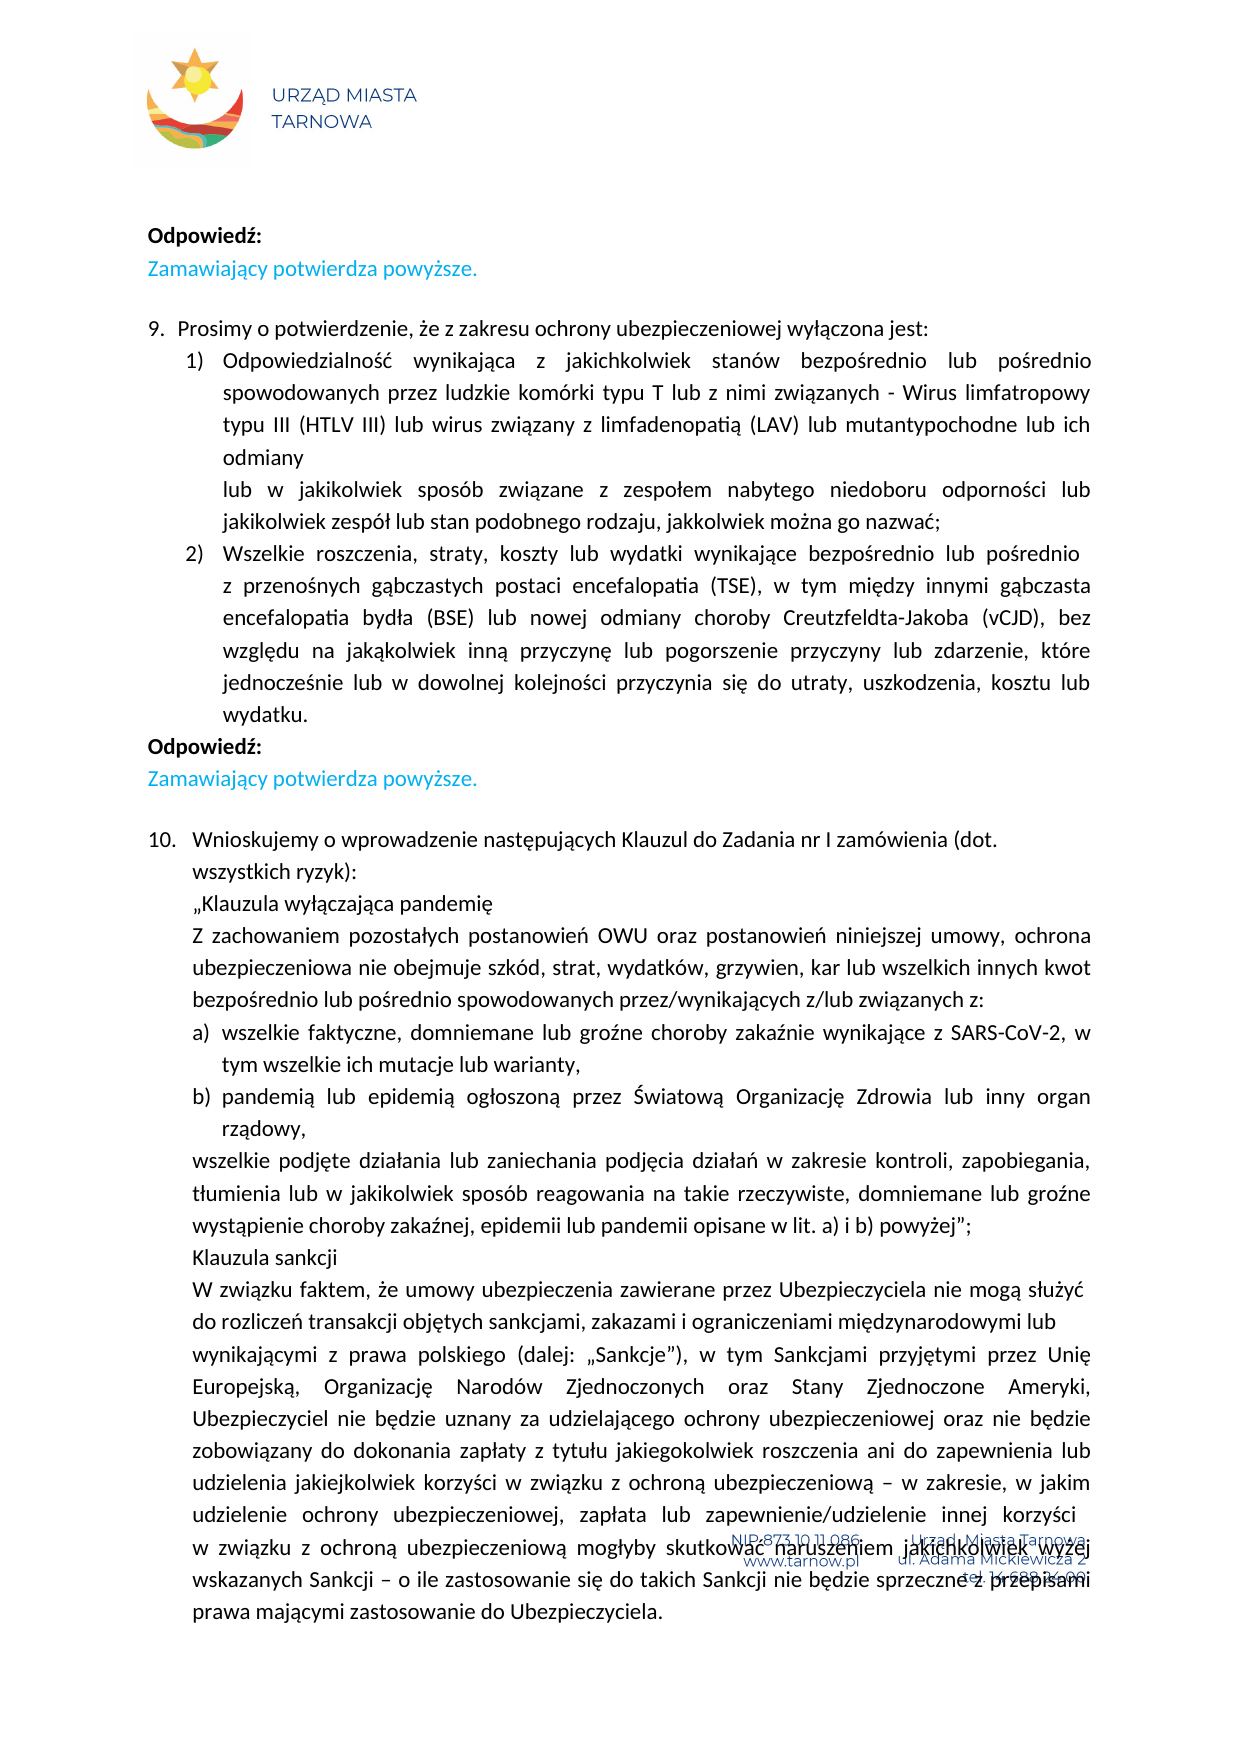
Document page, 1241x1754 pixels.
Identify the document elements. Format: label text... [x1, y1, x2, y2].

picture [2, 0, 1232, 1679]
list Wszelkie roszczenia, straty, koszty lub wydatki wynikające bezpośrednio lub pośrednio z przenośnych gąbczastych postaci encefalopatia (TSE), w tym między innymi gąbczasta encefalopatia bydła (BSE) lub nowej odmiany choroby Creutzfeldta-Jakoba (vCJD), bez względu na jakąkolwiek inną przyczynę lub pogorszenie przyczyny lub zdarzenie, które jednocześnie lub w dowolnej kolejności przyczynia się do utraty, uszkodzenia, kosztu lub wydatku. [185, 539, 1092, 728]
text Z zachowaniem pozostałych postanowień OWU oraz postanowień niniejszej umowy, ochrona ubezpieczeniowa nie obejmuje szkód, strat, wydatków, grzywien, kar lub wszelkich innych kwot bezpośrednio lub pośrednio spowodowanych przez/wynikających z/lub związanych z: [192, 921, 1092, 1014]
text lub w jakikolwiek sposób związane z zespołem nabytego niedoboru odporności lub jakikolwiek zespół lub stan podobnego rodzaju, jakkolwiek można go nazwać; [223, 475, 1092, 535]
text wynikającymi z prawa polskiego (dalej: „Sankcje”), w tym Sankcjami przyjętymi przez Unię Europejską, Organizację Narodów Zjednoczonych oraz Stany Zjednoczone Ameryki, Ubezpieczyciel nie będzie uznany za udzielającego ochrony ubezpieczeniowej oraz nie będzie zobowiązany do dokonania zapłaty z tytułu jakiegokolwiek roszczenia ani do zapewnienia lub udzielenia jakiejkolwiek korzyści w związku z ochroną ubezpieczeniową – w zakresie, w jakim udzielenie ochrony ubezpieczeniowej, zapłata lub zapewnienie/udzielenie innej korzyści w związku z ochroną ubezpieczeniową mogłyby skutkować naruszeniem jakichkolwiek wyżej wskazanych Sankcji – o ile zastosowanie się do takich Sankcji nie będzie sprzeczne z przepisami prawa mającymi zastosowanie do Ubezpieczyciela. [192, 1340, 1092, 1625]
text „Klauzula wyłączająca pandemię [192, 889, 1092, 917]
text Zamawiający potwierdza powyższe. [148, 254, 1092, 282]
text Odpowiedź: [148, 221, 1092, 249]
text Klauzula sankcji [192, 1243, 1092, 1271]
list Wnioskujemy o wprowadzenie następujących Klauzul do Zadania nr I zamówienia (dot. wszystkich ryzyk): [148, 825, 1092, 885]
list pandemią lub epidemią ogłoszoną przez Światową Organizację Zdrowia lub inny organ rządowy, [192, 1082, 1092, 1142]
text wszelkie podjęte działania lub zaniechania podjęcia działań w zakresie kontroli, zapobiegania, tłumienia lub w jakikolwiek sposób reagowania na takie rzeczywiste, domniemane lub groźne wystąpienie choroby zakaźnej, epidemii lub pandemii opisane w lit. a) i b) powyżej”; [192, 1147, 1092, 1239]
text Odpowiedź: [148, 732, 1092, 760]
list wszelkie faktyczne, domniemane lub groźne choroby zakaźnie wynikające z SARS-CoV-2, w tym wszelkie ich mutacje lub warianty, [192, 1018, 1092, 1078]
text Zamawiający potwierdza powyższe. [148, 764, 1092, 792]
list Odpowiedzialność wynikająca z jakichkolwiek stanów bezpośrednio lub pośrednio spowodowanych przez ludzkie komórki typu T lub z nimi związanych - Wirus limfatropowy typu III (HTLV III) lub wirus związany z limfadenopatią (LAV) lub mutantypochodne lub ich odmiany [185, 346, 1092, 471]
list Prosimy o potwierdzenie, że z zakresu ochrony ubezpieczeniowej wyłączona jest: [148, 314, 1092, 342]
text W związku faktem, że umowy ubezpieczenia zawierane przez Ubezpieczyciela nie mogą służyć do rozliczeń transakcji objętych sankcjami, zakazami i ograniczeniami międzynarodowymi lub [192, 1275, 1092, 1336]
